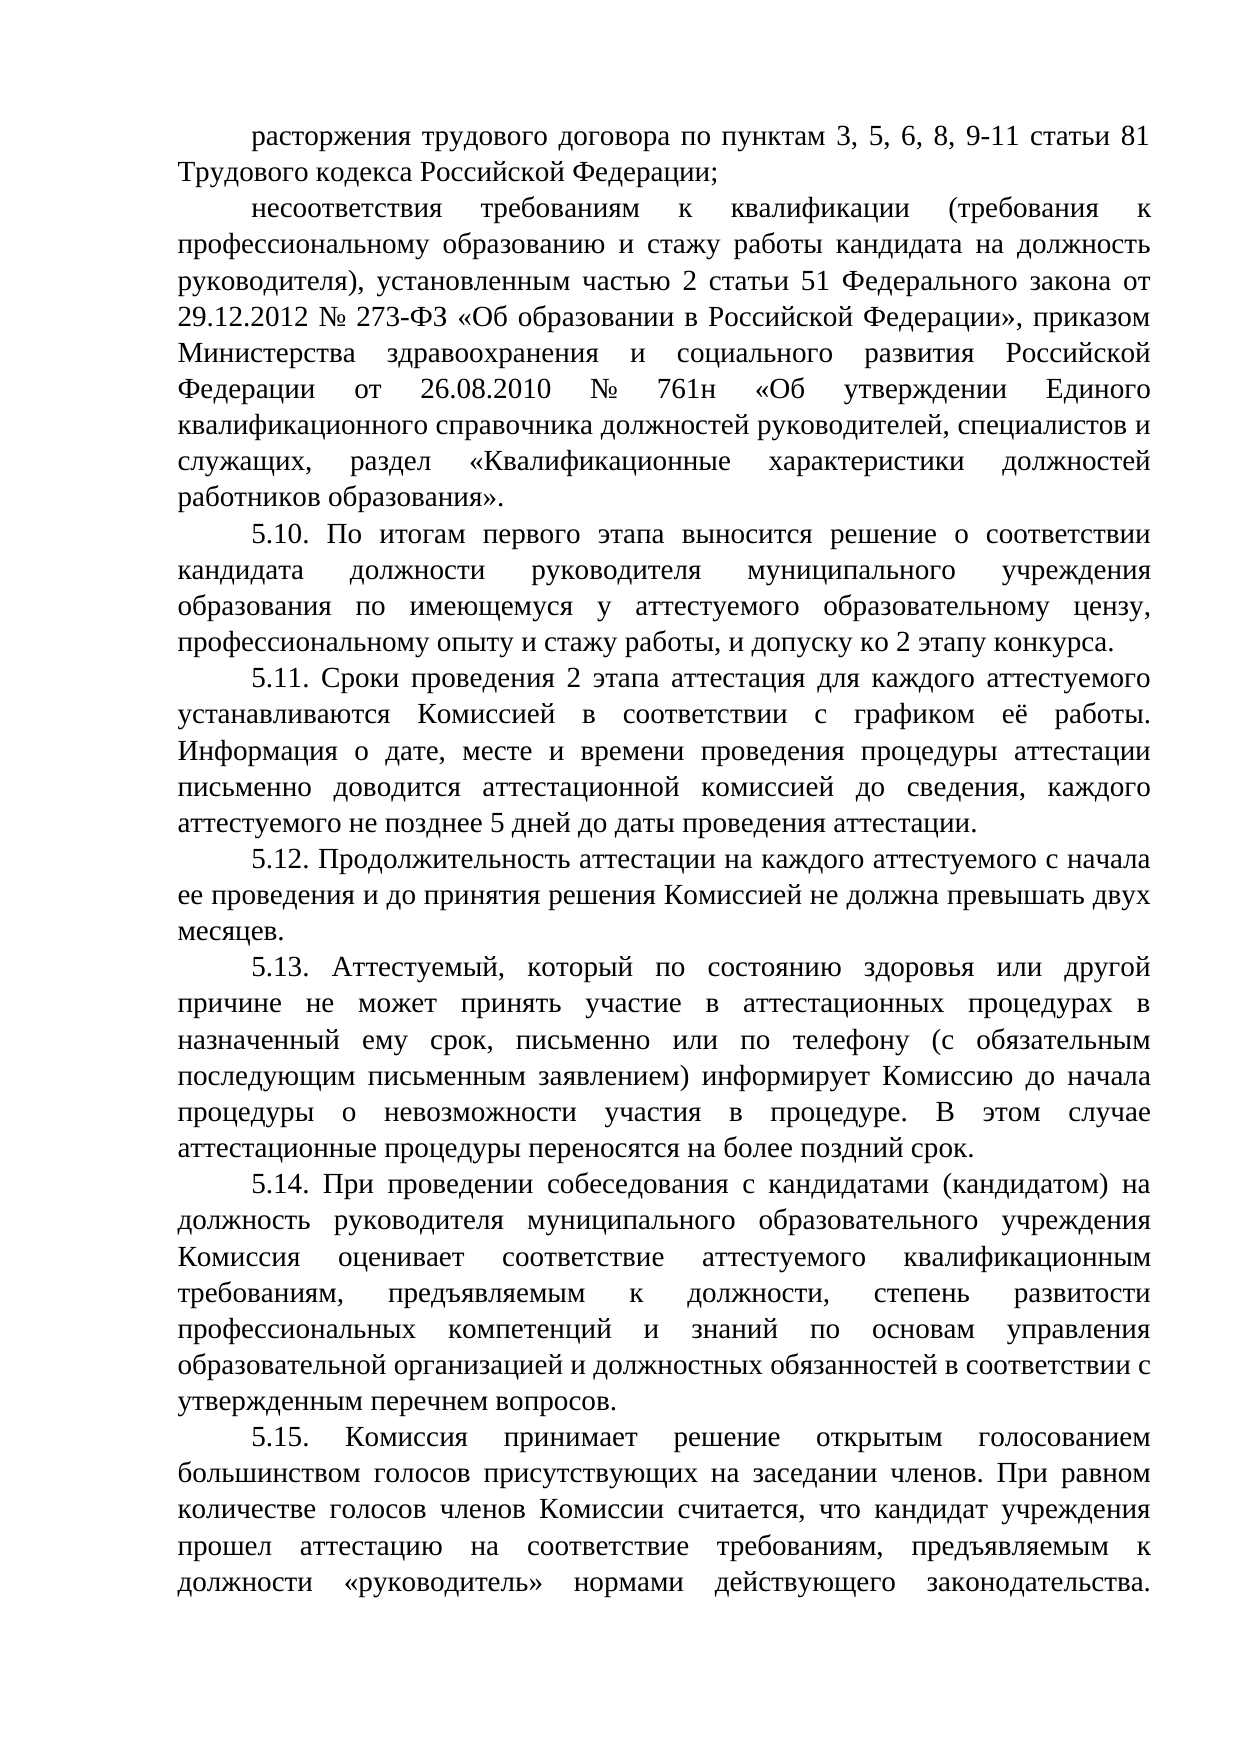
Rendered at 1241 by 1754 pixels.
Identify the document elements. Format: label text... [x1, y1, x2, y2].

text 5.12. Продолжительность аттестации на каждого аттестуемого с начала ее проведения и до принятия решения Комиссией не должна превышать двух месяцев. [177, 841, 1152, 947]
text 5.14. При проведении собеседования с кандидатами (кандидатом) на должность руководителя муниципального образовательного учреждения Комиссия оценивает соответствие аттестуемого квалификационным требованиям, предъявляемым к должности, степень развитости профессиональных компетенций и знаний по основам управления образовательной организацией и должностных обязанностей в соответствии с утвержденным перечнем вопросов. [177, 1166, 1152, 1417]
text 5.11. Сроки проведения 2 этапа аттестация для каждого аттестуемого устанавливаются Комиссией в соответствии с графиком её работы. Информация о дате, месте и времени проведения процедуры аттестации письменно доводится аттестационной комиссией до сведения, каждого аттестуемого не позднее 5 дней до даты проведения аттестации. [177, 660, 1152, 838]
text расторжения трудового договора по пунктам 3, 5, 6, 8, 9-11 статьи 81 Трудового кодекса Российской Федерации; [177, 118, 1152, 188]
text несоответствия требованиям к квалификации (требования к профессиональному образованию и стажу работы кандидата на должность руководителя), установленным частью 2 статьи 51 Федерального закона от 29.12.2012 № 273-ФЗ «Об образовании в Российской Федерации», приказом Министерства здравоохранения и социального развития Российской Федерации от 26.08.2010 № 761н «Об утверждении Единого квалификационного справочника должностей руководителей, специалистов и служащих, раздел «Квалификационные характеристики должностей работников образования». [177, 190, 1152, 513]
text 5.10. По итогам первого этапа выносится решение о соответствии кандидата должности руководителя муниципального учреждения образования по имеющемуся у аттестуемого образовательному цензу, профессиональному опыту и стажу работы, и допуску ко 2 этапу конкурса. [177, 516, 1152, 658]
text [177, 1419, 1152, 1597]
text 5.13. Аттестуемый, который по состоянию здоровья или другой причине не может принять участие в аттестационных процедурах в назначенный ему срок, письменно или по телефону (с обязательным последующим письменным заявлением) информирует Комиссию до начала процедуры о невозможности участия в процедуре. В этом случае аттестационные процедуры переносятся на более поздний срок. [177, 949, 1152, 1164]
